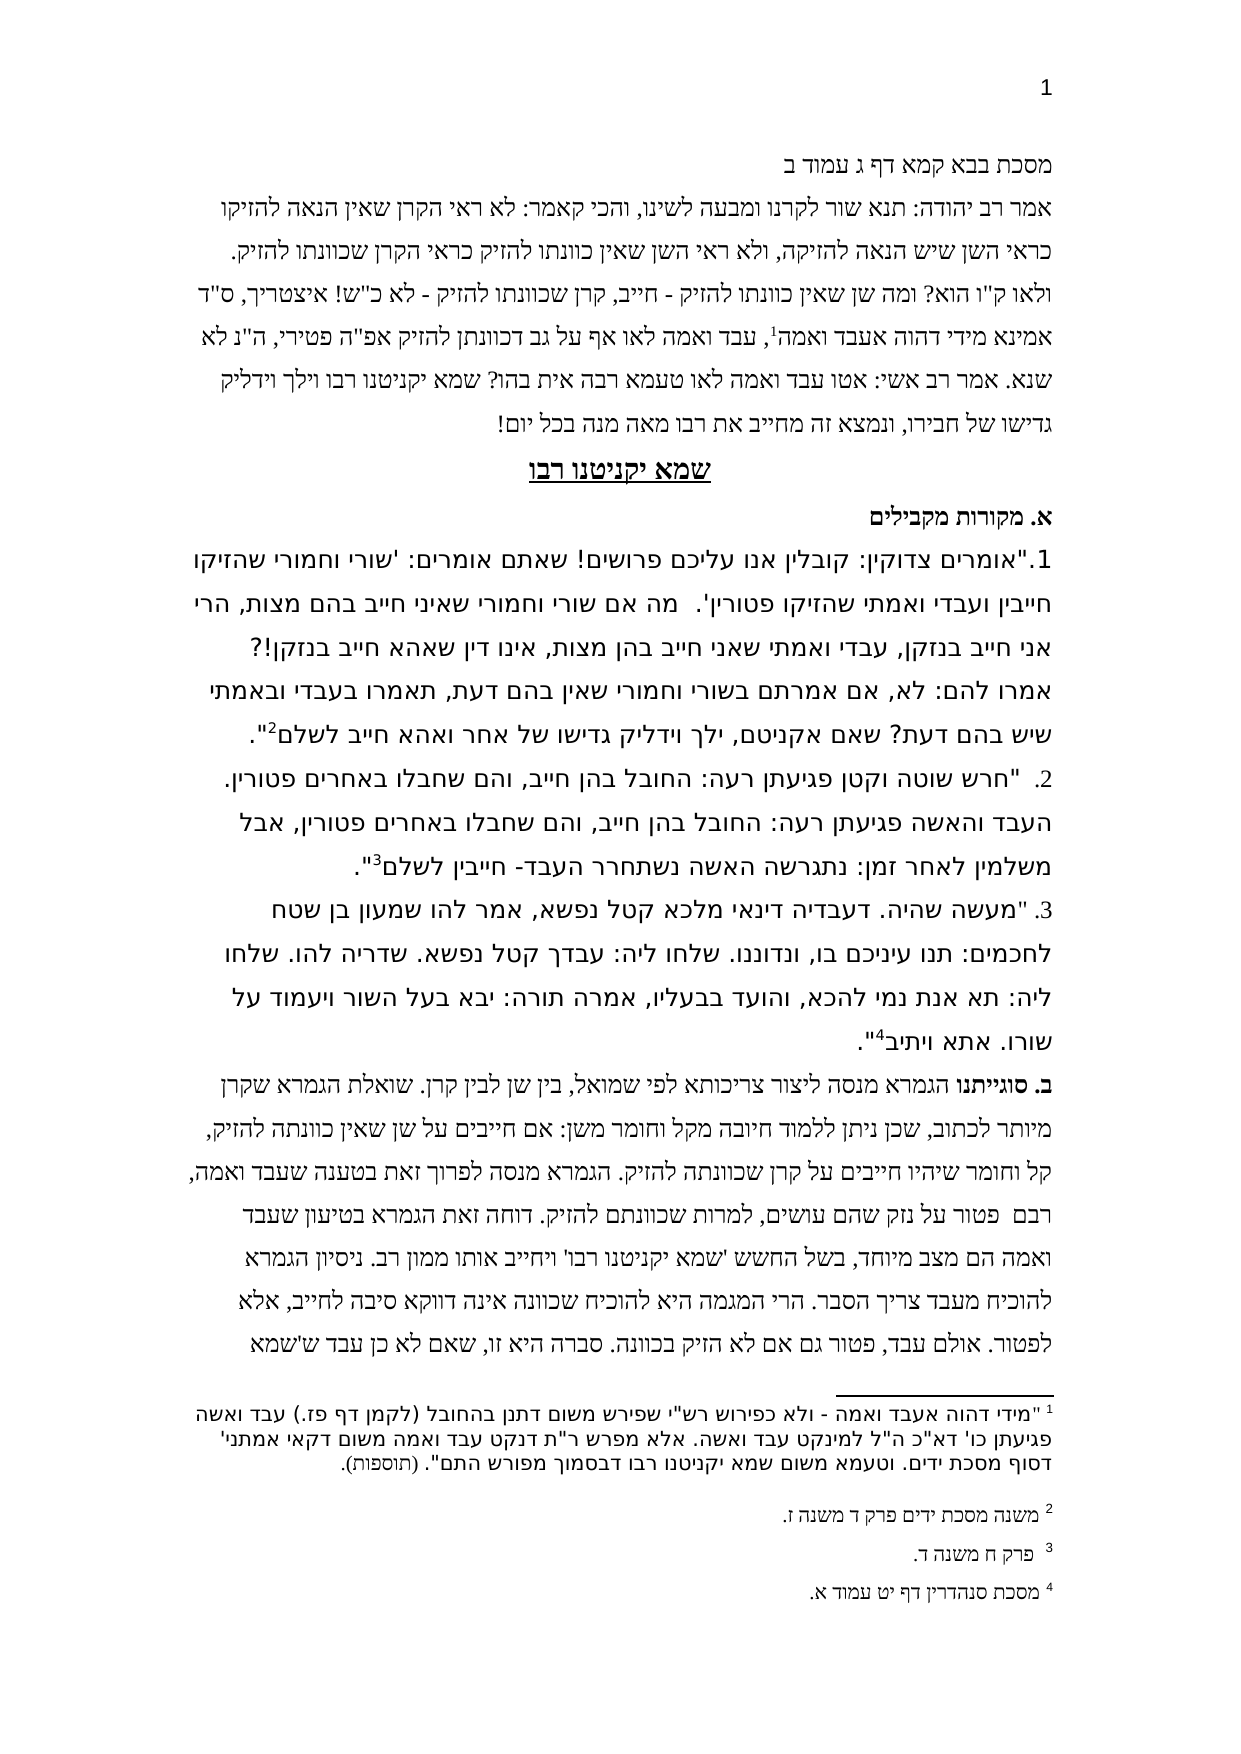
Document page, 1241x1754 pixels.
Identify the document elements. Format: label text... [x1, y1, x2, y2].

text א. מקורות מקבילים [187, 502, 1053, 531]
text 3. "מעשה שהיה. דעבדיה דינאי מלכא קטל נפשא, אמר להו שמעון בן שטח לחכמים: תנו עיניכם בו, ונדוננו. שלחו ליה: עבדך קטל נפשא. שדריה להו. שלחו ליה: תא אנת נמי להכא, והועד בבעליו, אמרה תורה: יבא בעל השור ויעמוד על שורו. אתא ויתיב". [187, 895, 1053, 1056]
text מסכת בבא קמא דף ג עמוד ב [187, 150, 1053, 179]
text אמר רב יהודה: תנא שור לקרנו ומבעה לשינו, והכי קאמר: לא ראי הקרן שאין הנאה להזיקו כראי השן שיש הנאה להזיקה, ולא ראי השן שאין כוונתו להזיק כראי הקרן שכוונתו להזיק. ולאו ק"ו הוא? ומה שן שאין כוונתו להזיק - חייב, קרן שכוונתו להזיק - לא כ"ש! איצטריך, ס"ד אמינא מידי דהוה אעבד ואמה, עבד ואמה לאו אף על גב דכוונתן להזיק אפ"ה פטירי, ה"נ לא שנא. אמר רב אשי: אטו עבד ואמה לאו טעמא רבה אית בהו? שמא יקניטנו רבו וילך וידליק גדישו של חבירו, ונמצא זה מחייב את רבו מאה מנה בכל יום! [187, 193, 1053, 437]
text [187, 1071, 1053, 1358]
text 1."אומרים צדוקין: קובלין אנו עליכם פרושים! שאתם אומרים: 'שורי וחמורי שהזיקו חייבין ועבדי ואמתי שהזיקו פטורין'. מה אם שורי וחמורי שאיני חייב בהם מצות, הרי אני חייב בנזקן, עבדי ואמתי שאני חייב בהן מצות, אינו דין שאהא חייב בנזקן!? אמרו להם: לא, אם אמרתם בשורי וחמורי שאין בהם דעת, תאמרו בעבדי ובאמתי שיש בהם דעת? שאם אקניטם, ילך וידליק גדישו של אחר ואהא חייב לשלם". [187, 545, 1053, 749]
text שמא יקניטנו רבו [187, 452, 1053, 485]
text 2. "חרש שוטה וקטן פגיעתן רעה: החובל בהן חייב, והם שחבלו באחרים פטורין. העבד והאשה פגיעתן רעה: החובל בהן חייב, והם שחבלו באחרים פטורין, אבל משלמין לאחר זמן: נתגרשה האשה נשתחרר העבד- חייבין לשלם". [187, 764, 1053, 881]
